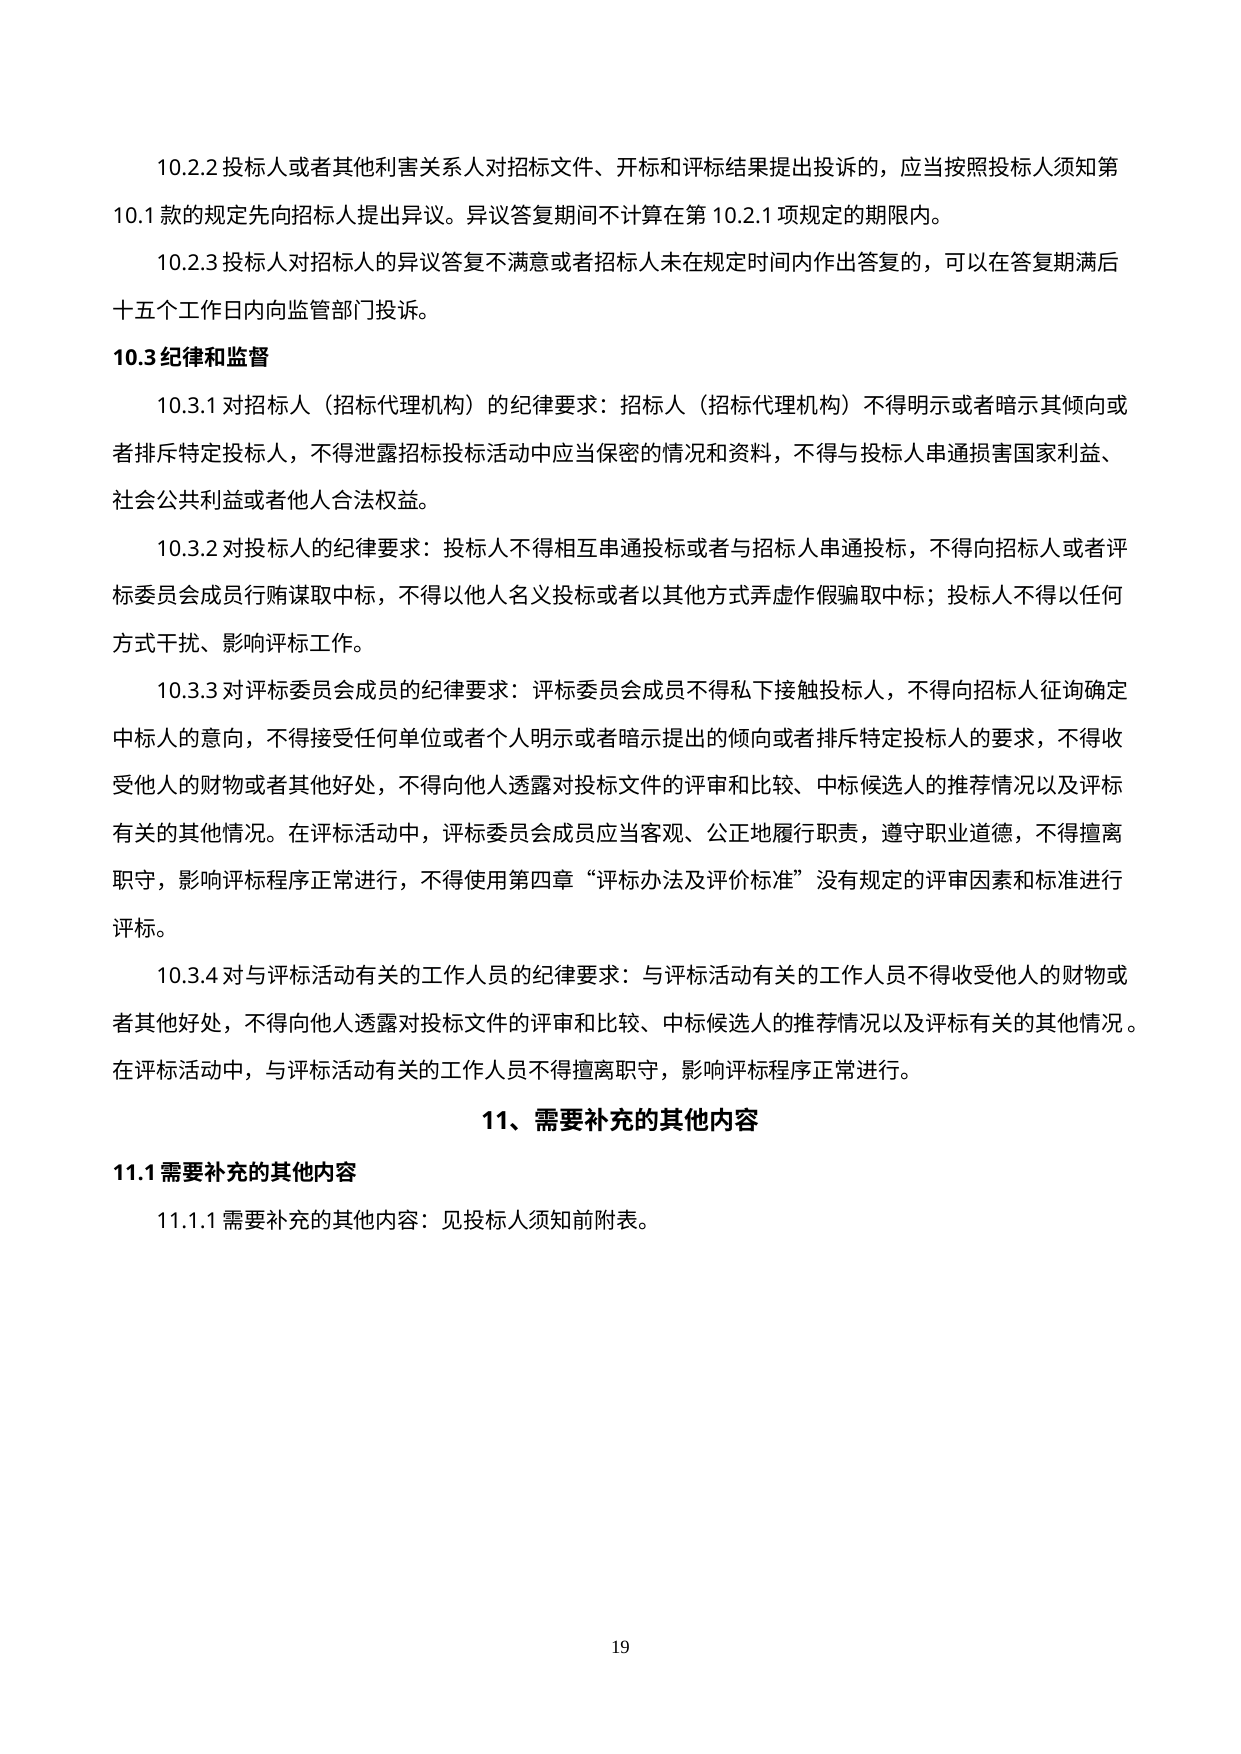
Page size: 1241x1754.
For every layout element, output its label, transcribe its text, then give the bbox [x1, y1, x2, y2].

text 10.3.3对评标委员会成员的纪律要求：评标委员会成员不得私下接触投标人，不得向招标人征询确定中标人的意向，不得接受任何单位或者个人明示或者暗示提出的倾向或者排斥特定投标人的要求，不得收受他人的财物或者其他好处，不得向他人透露对投标文件的评审和比较、中标候选人的推荐情况以及评标有关的其他情况。在评标活动中，评标委员会成员应当客观、公正地履行职责，遵守职业道德，不得擅离职守，影响评标程序正常进行，不得使用第四章“评标办法及评价标准”没有规定的评审因素和标准进行评标。 [112, 673, 1128, 942]
text 10.3.4对与评标活动有关的工作人员的纪律要求：与评标活动有关的工作人员不得收受他人的财物或者其他好处，不得向他人透露对投标文件的评审和比较、中标候选人的推荐情况以及评标有关的其他情况。在评标活动中，与评标活动有关的工作人员不得擅离职守，影响评标程序正常进行。 [112, 958, 1128, 1085]
text 10.3.1对招标人（招标代理机构）的纪律要求：招标人（招标代理机构）不得明示或者暗示其倾向或者排斥特定投标人，不得泄露招标投标活动中应当保密的情况和资料，不得与投标人串通损害国家利益、社会公共利益或者他人合法权益。 [112, 388, 1128, 515]
text 11、需要补充的其他内容 [112, 1101, 1128, 1137]
text 10.3.2对投标人的纪律要求：投标人不得相互串通投标或者与招标人串通投标，不得向招标人或者评标委员会成员行贿谋取中标，不得以他人名义投标或者以其他方式弄虚作假骗取中标；投标人不得以任何方式干扰、影响评标工作。 [112, 531, 1128, 657]
text 10.2.2投标人或者其他利害关系人对招标文件、开标和评标结果提出投诉的，应当按照投标人须知第10.1款的规定先向招标人提出异议。异议答复期间不计算在第10.2.1项规定的期限内。 [112, 150, 1128, 229]
text 10.3纪律和监督 [112, 340, 1128, 372]
text 11.1.1需要补充的其他内容：见投标人须知前附表。 [112, 1203, 1128, 1234]
text 10.2.3投标人对招标人的异议答复不满意或者招标人未在规定时间内作出答复的，可以在答复期满后十五个工作日内向监管部门投诉。 [112, 245, 1128, 324]
text 11.1需要补充的其他内容 [112, 1155, 1128, 1187]
